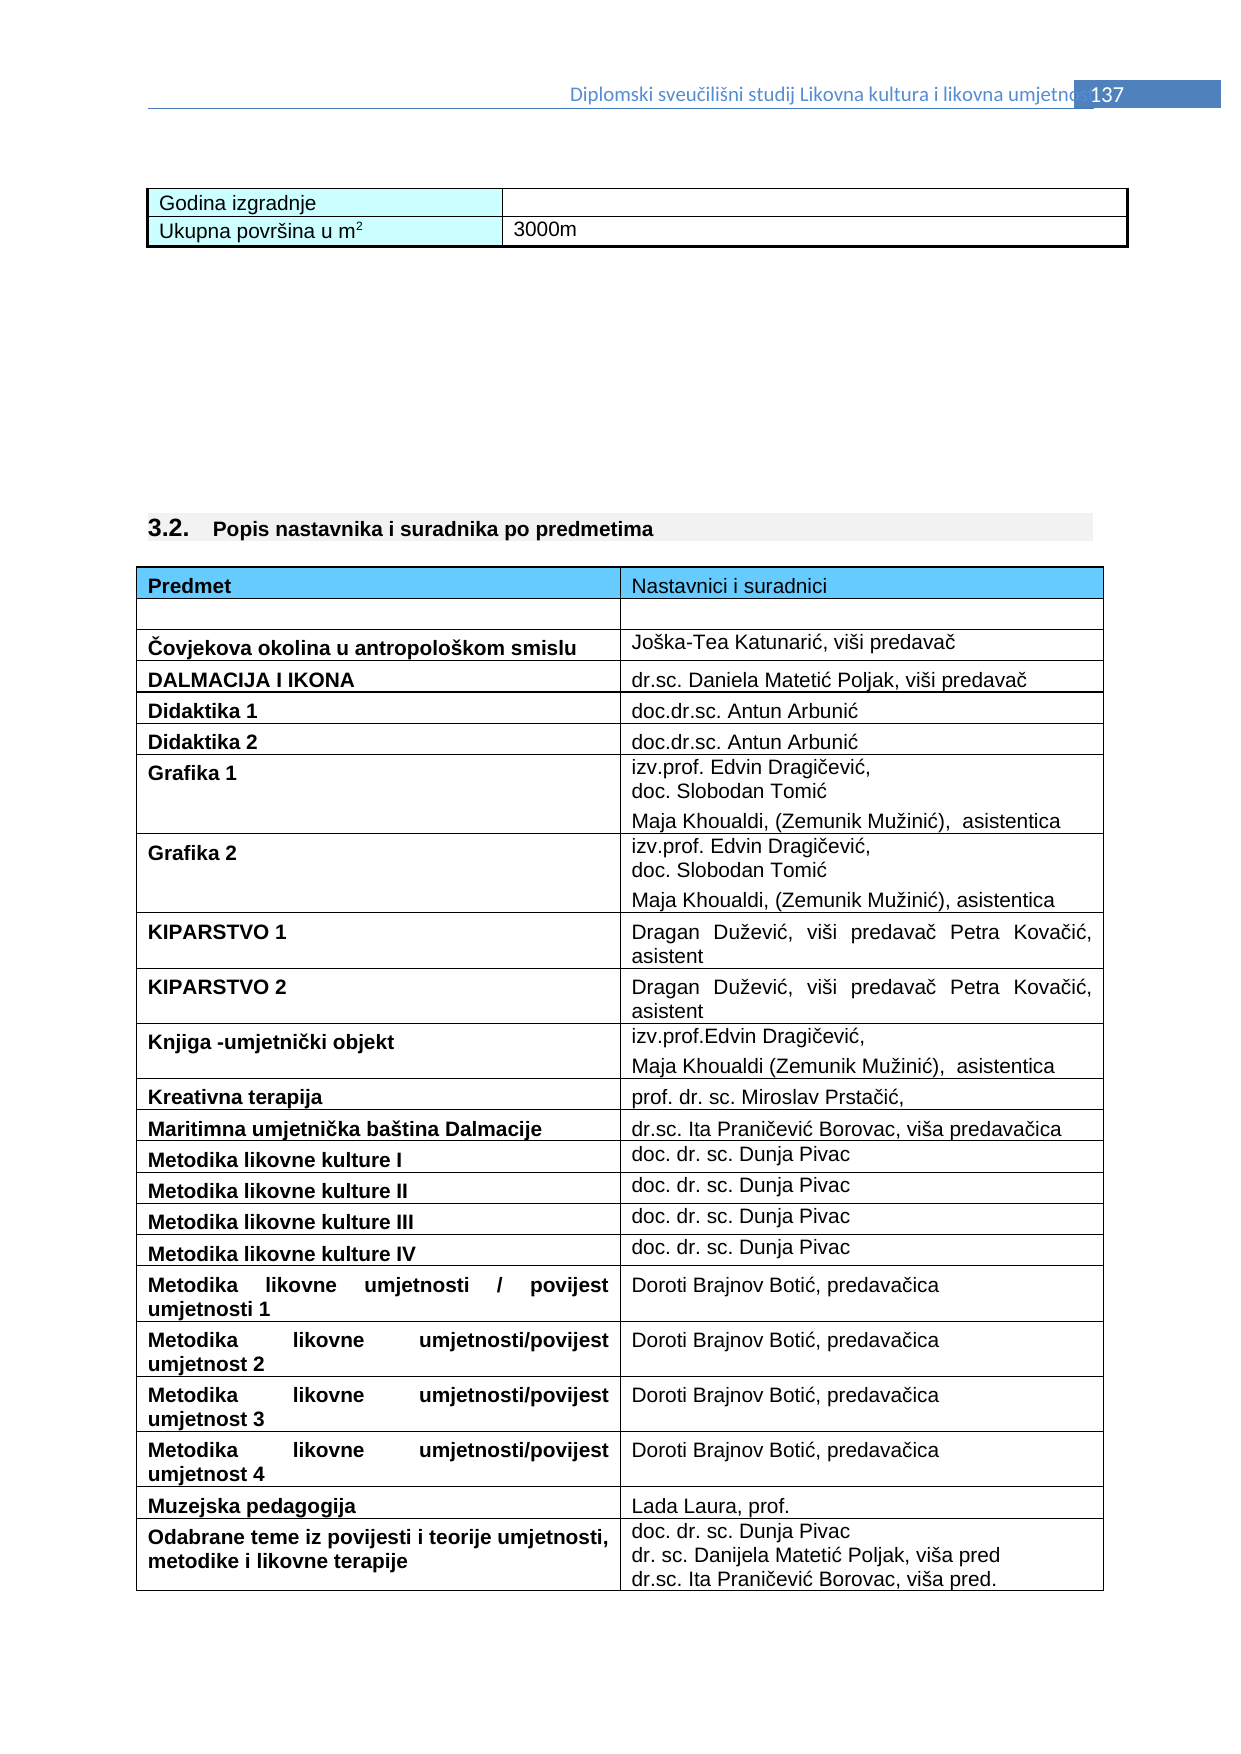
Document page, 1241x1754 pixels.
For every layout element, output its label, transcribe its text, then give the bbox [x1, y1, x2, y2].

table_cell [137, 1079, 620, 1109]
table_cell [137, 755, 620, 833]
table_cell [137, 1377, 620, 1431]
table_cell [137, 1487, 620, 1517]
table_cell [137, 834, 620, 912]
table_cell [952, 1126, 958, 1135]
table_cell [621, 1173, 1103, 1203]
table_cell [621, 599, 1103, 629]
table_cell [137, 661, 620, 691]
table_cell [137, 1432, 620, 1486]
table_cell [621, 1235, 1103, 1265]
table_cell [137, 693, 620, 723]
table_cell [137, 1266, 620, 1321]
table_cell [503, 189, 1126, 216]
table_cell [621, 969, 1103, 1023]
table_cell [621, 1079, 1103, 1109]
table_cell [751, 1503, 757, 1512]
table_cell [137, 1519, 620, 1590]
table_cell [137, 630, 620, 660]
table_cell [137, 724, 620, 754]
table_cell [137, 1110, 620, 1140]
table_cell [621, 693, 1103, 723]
subtitle Popis nastavnika i suradnika po predmetima [148, 513, 1093, 541]
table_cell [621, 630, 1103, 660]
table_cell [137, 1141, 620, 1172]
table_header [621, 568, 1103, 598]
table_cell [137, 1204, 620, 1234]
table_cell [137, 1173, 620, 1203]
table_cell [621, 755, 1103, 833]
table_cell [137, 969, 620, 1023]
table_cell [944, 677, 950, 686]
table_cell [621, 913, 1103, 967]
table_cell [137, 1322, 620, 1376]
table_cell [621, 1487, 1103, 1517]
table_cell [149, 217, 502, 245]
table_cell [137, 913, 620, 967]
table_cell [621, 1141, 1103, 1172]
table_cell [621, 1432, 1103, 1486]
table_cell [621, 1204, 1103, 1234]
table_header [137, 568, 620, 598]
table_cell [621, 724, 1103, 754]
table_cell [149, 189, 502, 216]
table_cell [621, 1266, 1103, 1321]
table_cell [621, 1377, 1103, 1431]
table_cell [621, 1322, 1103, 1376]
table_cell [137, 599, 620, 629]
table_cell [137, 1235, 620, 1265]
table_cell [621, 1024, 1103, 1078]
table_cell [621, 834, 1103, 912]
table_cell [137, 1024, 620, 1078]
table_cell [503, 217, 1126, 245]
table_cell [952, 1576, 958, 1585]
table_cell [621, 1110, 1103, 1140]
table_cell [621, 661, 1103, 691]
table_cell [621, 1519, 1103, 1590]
